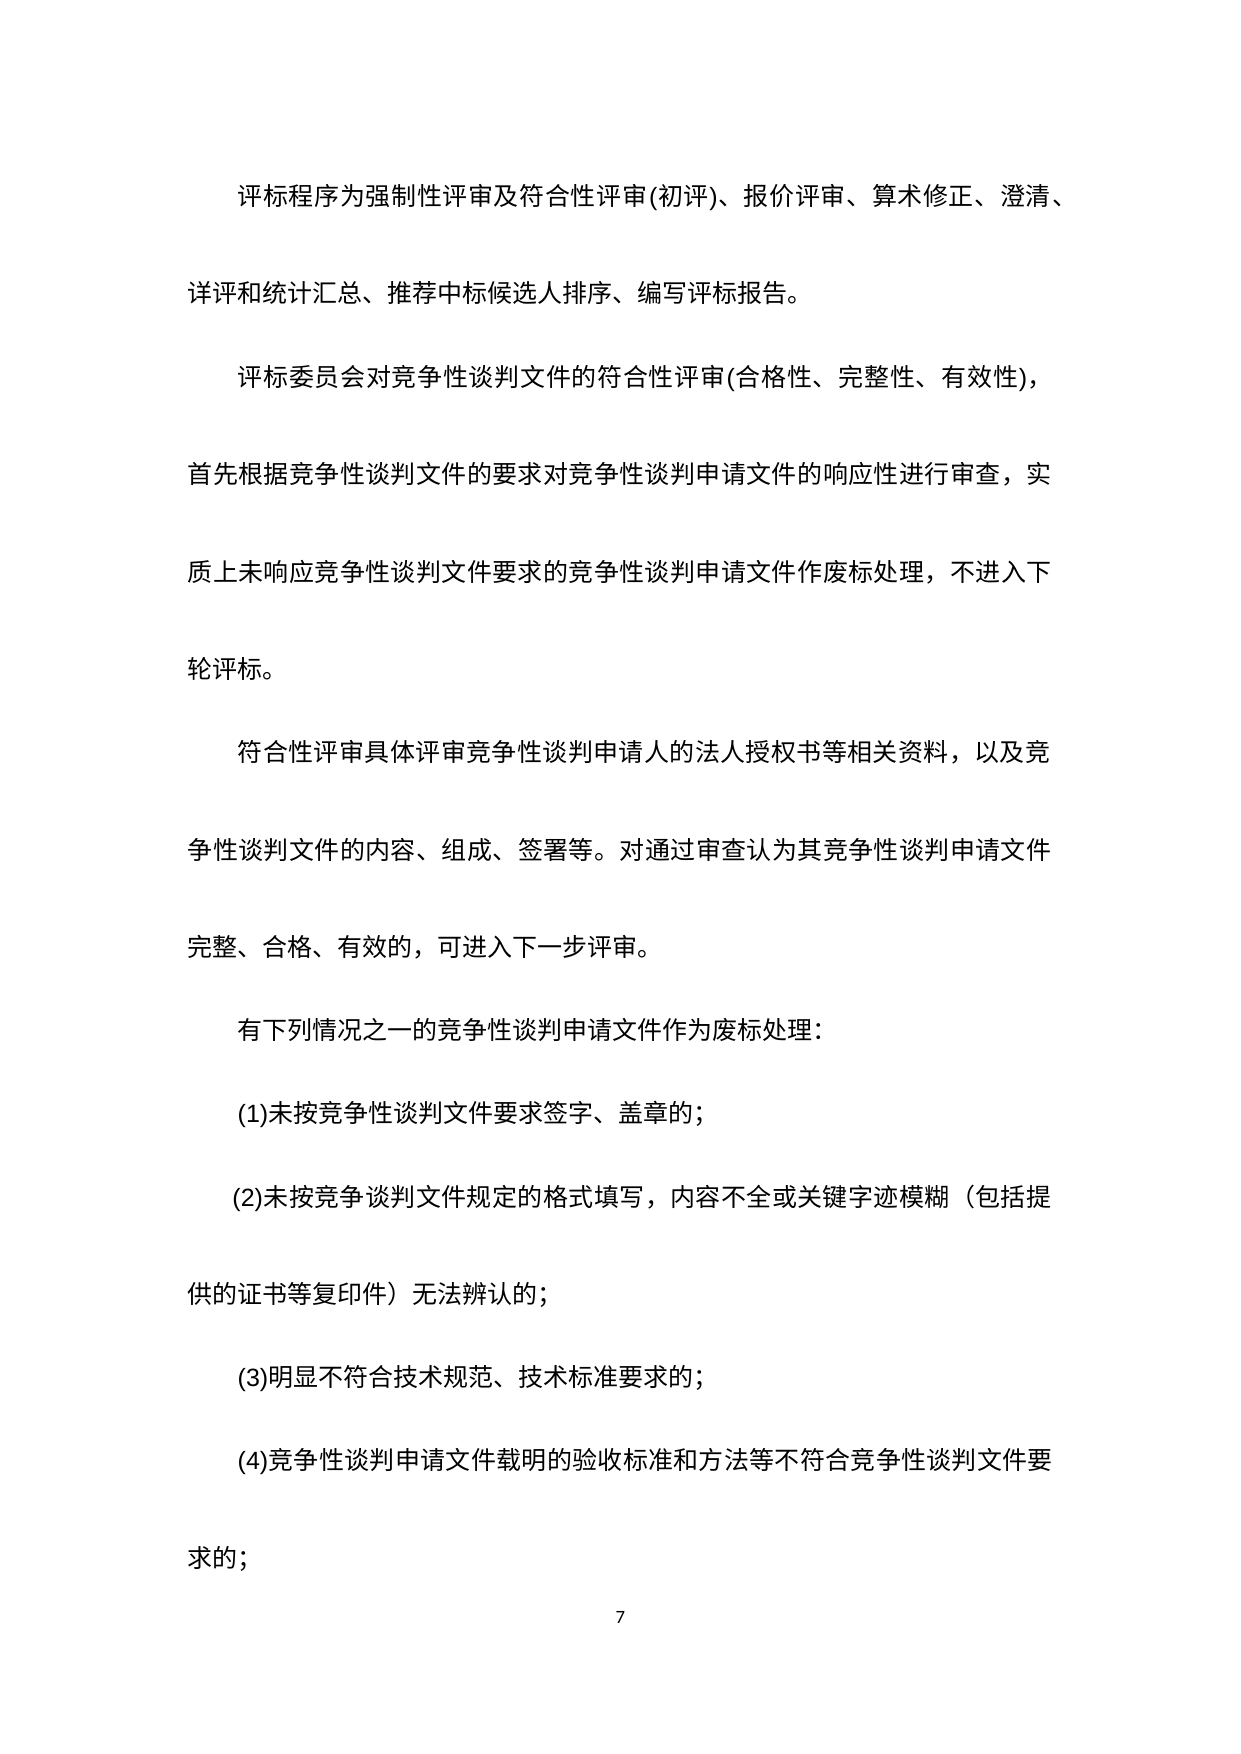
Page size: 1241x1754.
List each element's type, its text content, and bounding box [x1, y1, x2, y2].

text (3)明显不符合技术规范、技术标准要求的； [187, 1343, 1053, 1408]
text 评标程序为强制性评审及符合性评审(初评)、报价评审、算术修正、澄清、详评和统计汇总、推荐中标候选人排序、编写评标报告。 [187, 162, 1053, 324]
text (4)竞争性谈判申请文件载明的验收标准和方法等不符合竞争性谈判文件要求的； [187, 1426, 1053, 1589]
text 有下列情况之一的竞争性谈判申请文件作为废标处理： [187, 996, 1053, 1061]
text (2)未按竞争谈判文件规定的格式填写，内容不全或关键字迹模糊（包括提供的证书等复印件）无法辨认的； [187, 1163, 1053, 1325]
text (1)未按竞争性谈判文件要求签字、盖章的； [187, 1079, 1053, 1144]
text 评标委员会对竞争性谈判文件的符合性评审(合格性、完整性、有效性)，首先根据竞争性谈判文件的要求对竞争性谈判申请文件的响应性进行审查，实质上未响应竞争性谈判文件要求的竞争性谈判申请文件作废标处理，不进入下轮评标。 [187, 343, 1053, 700]
text 符合性评审具体评审竞争性谈判申请人的法人授权书等相关资料，以及竞争性谈判文件的内容、组成、签署等。对通过审查认为其竞争性谈判申请文件完整、合格、有效的，可进入下一步评审。 [187, 718, 1053, 978]
